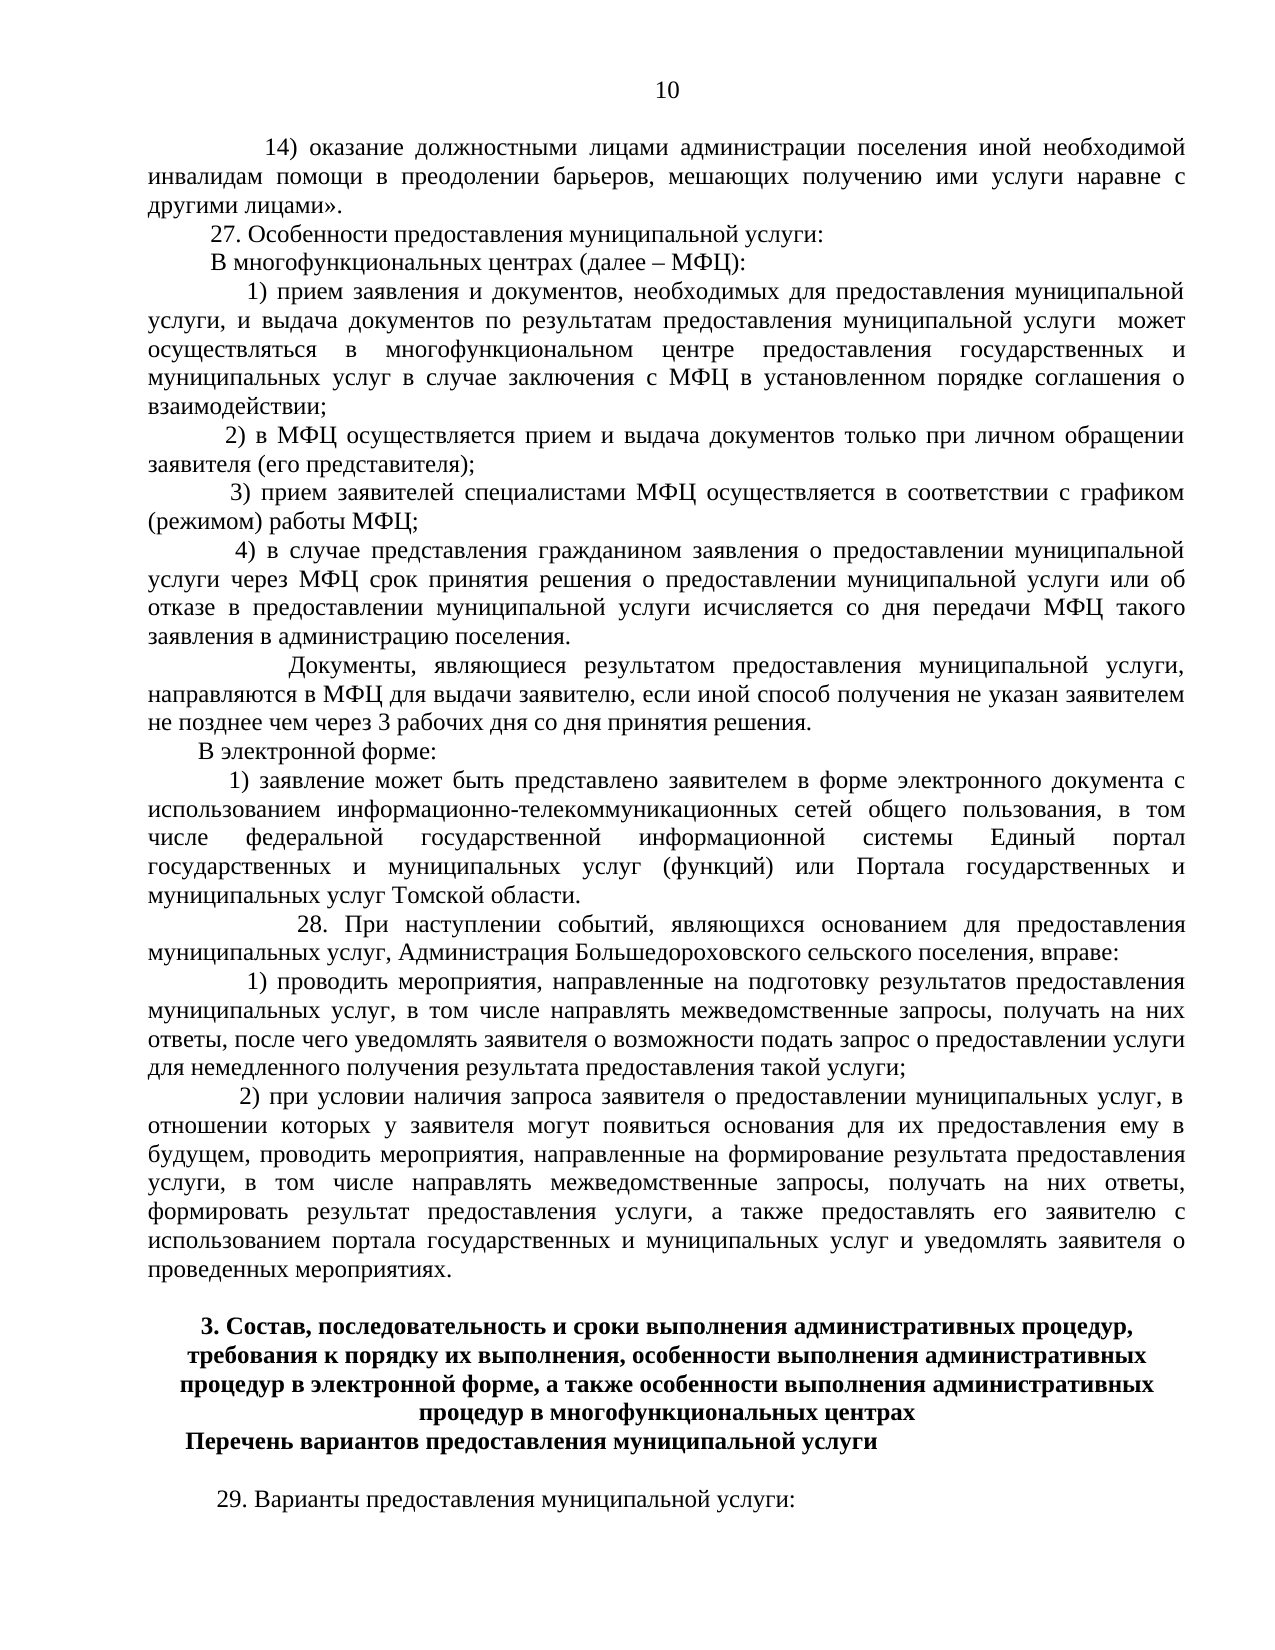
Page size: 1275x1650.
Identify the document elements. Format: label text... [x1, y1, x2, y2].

text 3. Состав, последовательность и сроки выполнения административных процедур, требования к порядку их выполнения, особенности выполнения административных процедур в электронной форме, а также особенности выполнения административных процедур в многофункциональных центрах [148, 1311, 1186, 1426]
text 27. Особенности предоставления муниципальной услуги: [148, 219, 1186, 247]
text Документы, являющиеся результатом предоставления муниципальной услуги, направляются в МФЦ для выдачи заявителю, если иной способ получения не указан заявителем не позднее чем через 3 рабочих дня со дня принятия решения. [148, 650, 1186, 736]
text 3) прием заявителей специалистами МФЦ осуществляется в соответствии с графиком (режимом) работы МФЦ; [148, 477, 1186, 535]
text 28. При наступлении событий, являющихся основанием для предоставления муниципальных услуг, Администрация Большедороховского сельского поселения, вправе: [148, 909, 1186, 966]
text 29. Варианты предоставления муниципальной услуги: [148, 1484, 1186, 1512]
text 2) в МФЦ осуществляется прием и выдача документов только при личном обращении заявителя (его представителя); [148, 420, 1186, 477]
text 1) проводить мероприятия, направленные на подготовку результатов предоставления муниципальных услуг, в том числе направлять межведомственные запросы, получать на них ответы, после чего уведомлять заявителя о возможности подать запрос о предоставлении услуги для немедленного получения результата предоставления такой услуги; [148, 966, 1186, 1081]
text 4) в случае представления гражданином заявления о предоставлении муниципальной услуги через МФЦ срок принятия решения о предоставлении муниципальной услуги или об отказе в предоставлении муниципальной услуги исчисляется со дня передачи МФЦ такого заявления в администрацию поселения. [148, 535, 1186, 650]
text Перечень вариантов предоставления муниципальной услуги [148, 1426, 1186, 1455]
text 14) оказание должностными лицами администрации поселения иной необходимой инвалидам помощи в преодолении барьеров, мешающих получению ими услуги наравне с другими лицами». [148, 132, 1186, 219]
text В электронной форме: [148, 736, 1186, 765]
text 2) при условии наличия запроса заявителя о предоставлении муниципальных услуг, в отношении которых у заявителя могут появиться основания для их предоставления ему в будущем, проводить мероприятия, направленные на формирование результата предоставления услуги, в том числе направлять межведомственные запросы, получать на них ответы, формировать результат предоставления услуги, а также предоставлять его заявителю с использованием портала государственных и муниципальных услуг и уведомлять заявителя о проведенных мероприятиях. [148, 1081, 1186, 1282]
text 1) заявление может быть представлено заявителем в форме электронного документа с использованием информационно-телекоммуникационных сетей общего пользования, в том числе федеральной государственной информационной системы Единый портал государственных и муниципальных услуг (функций) или Портала государственных и муниципальных услуг Томской области. [148, 765, 1186, 909]
text В многофункциональных центрах (далее – МФЦ): [148, 247, 1186, 276]
text 1) прием заявления и документов, необходимых для предоставления муниципальной услуги, и выдача документов по результатам предоставления муниципальной услуги может осуществляться в многофункциональном центре предоставления государственных и муниципальных услуг в случае заключения с МФЦ в установленном порядке соглашения о взаимодействии; [148, 276, 1186, 420]
